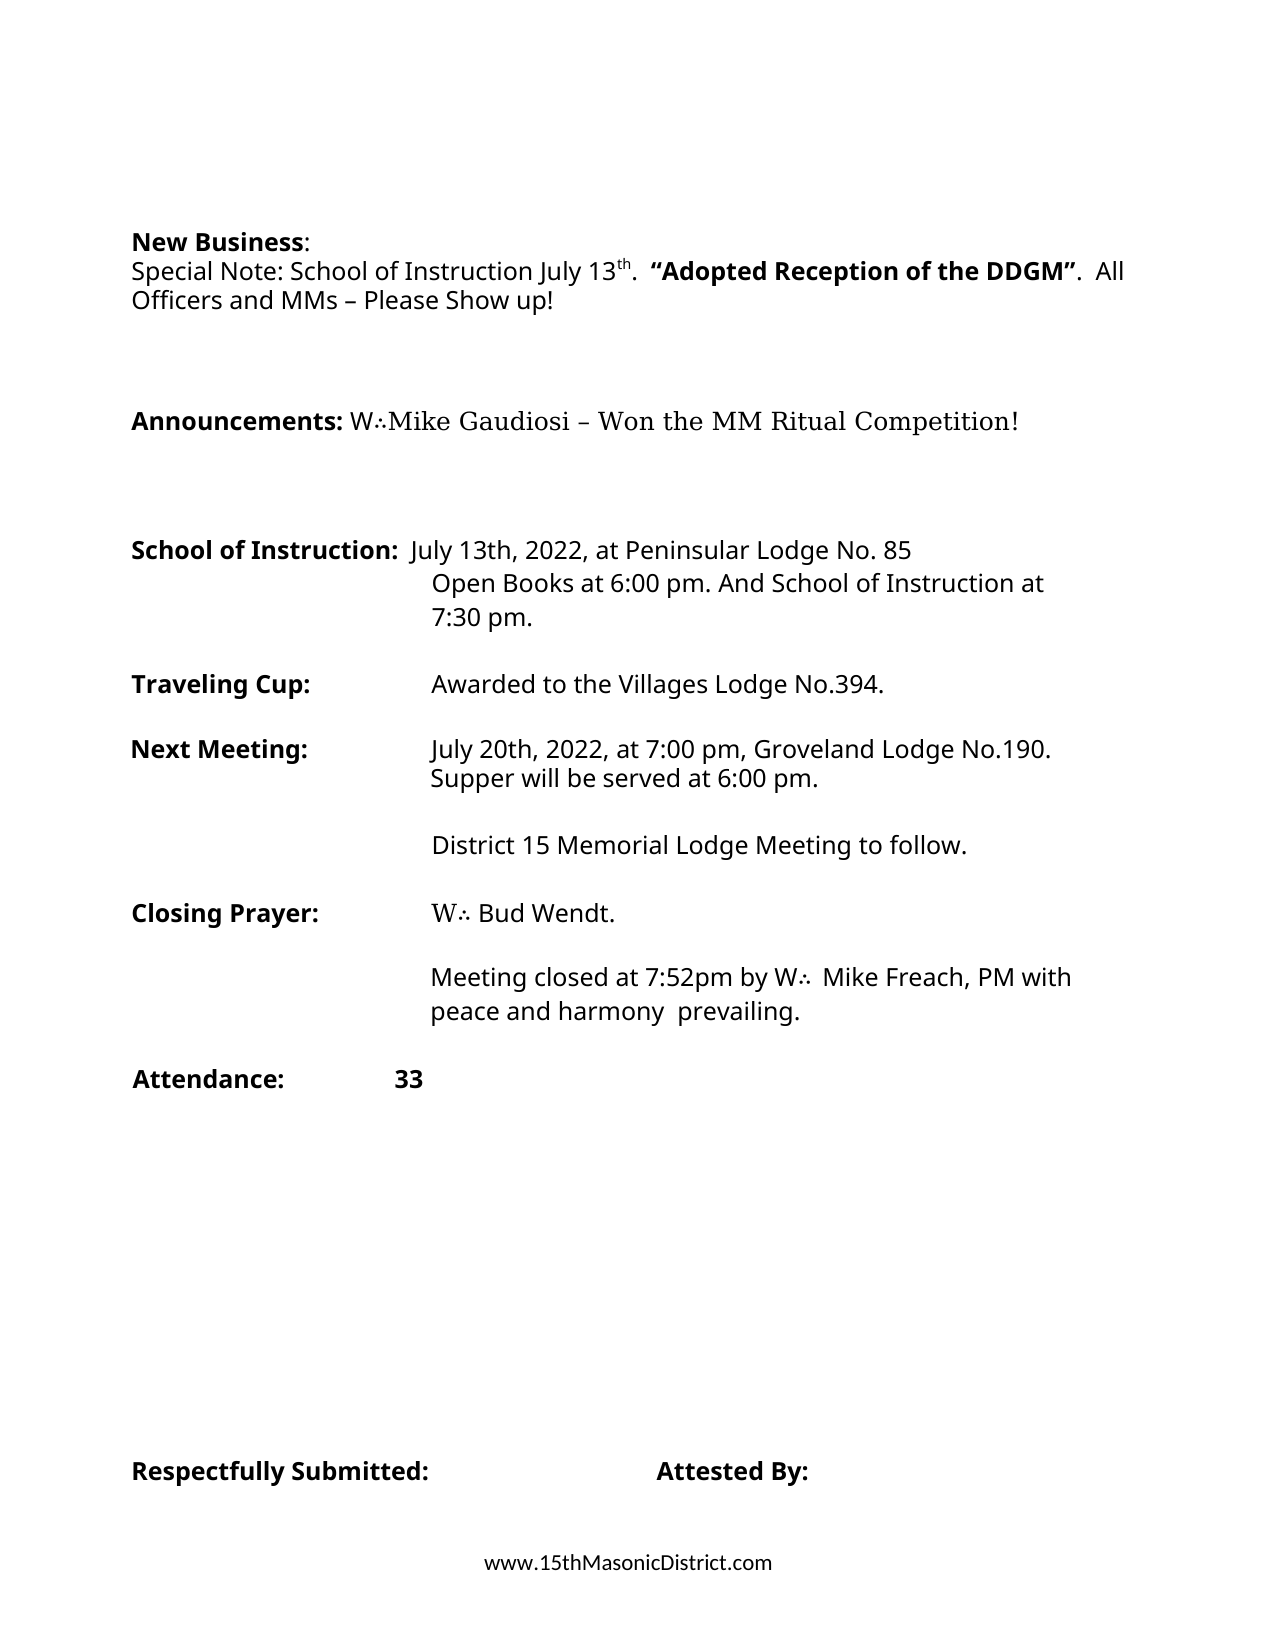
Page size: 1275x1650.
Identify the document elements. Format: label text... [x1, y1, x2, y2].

text Next Meeting: July 20th, 2022, at 7:00 pm, Groveland Lodge No.190. Supper will be served at 6:00 pm. [130, 735, 1137, 793]
text District 15 Memorial Lodge Meeting to follow. [431, 827, 1137, 862]
text Closing Prayer: W∴ Bud Wendt. [131, 896, 1137, 930]
text Traveling Cup: Awarded to the Villages Lodge No.394. [131, 667, 1137, 701]
text Open Books at 6:00 pm. And School of Instruction at 7:30 pm. [431, 565, 1083, 633]
text Attendance: 33 [132, 1062, 1137, 1096]
text Announcements: W∴Mike Gaudiosi – Won the MM Ritual Competition! [131, 404, 1137, 438]
text School of Instruction: July 13th, 2022, at Peninsular Lodge No. 85 [131, 536, 1137, 565]
text Special Note: School of Instruction July 13th. “Adopted Reception of the DDGM”. All Officers and MMs – Please Show up! [131, 257, 1137, 316]
text Respectfully Submitted: Attested By: [131, 1453, 1137, 1487]
text Meeting closed at 7:52pm by W∴ Mike Freach, PM with peace and harmony prevailing. [430, 960, 1137, 1028]
text New Business: [131, 227, 1137, 257]
